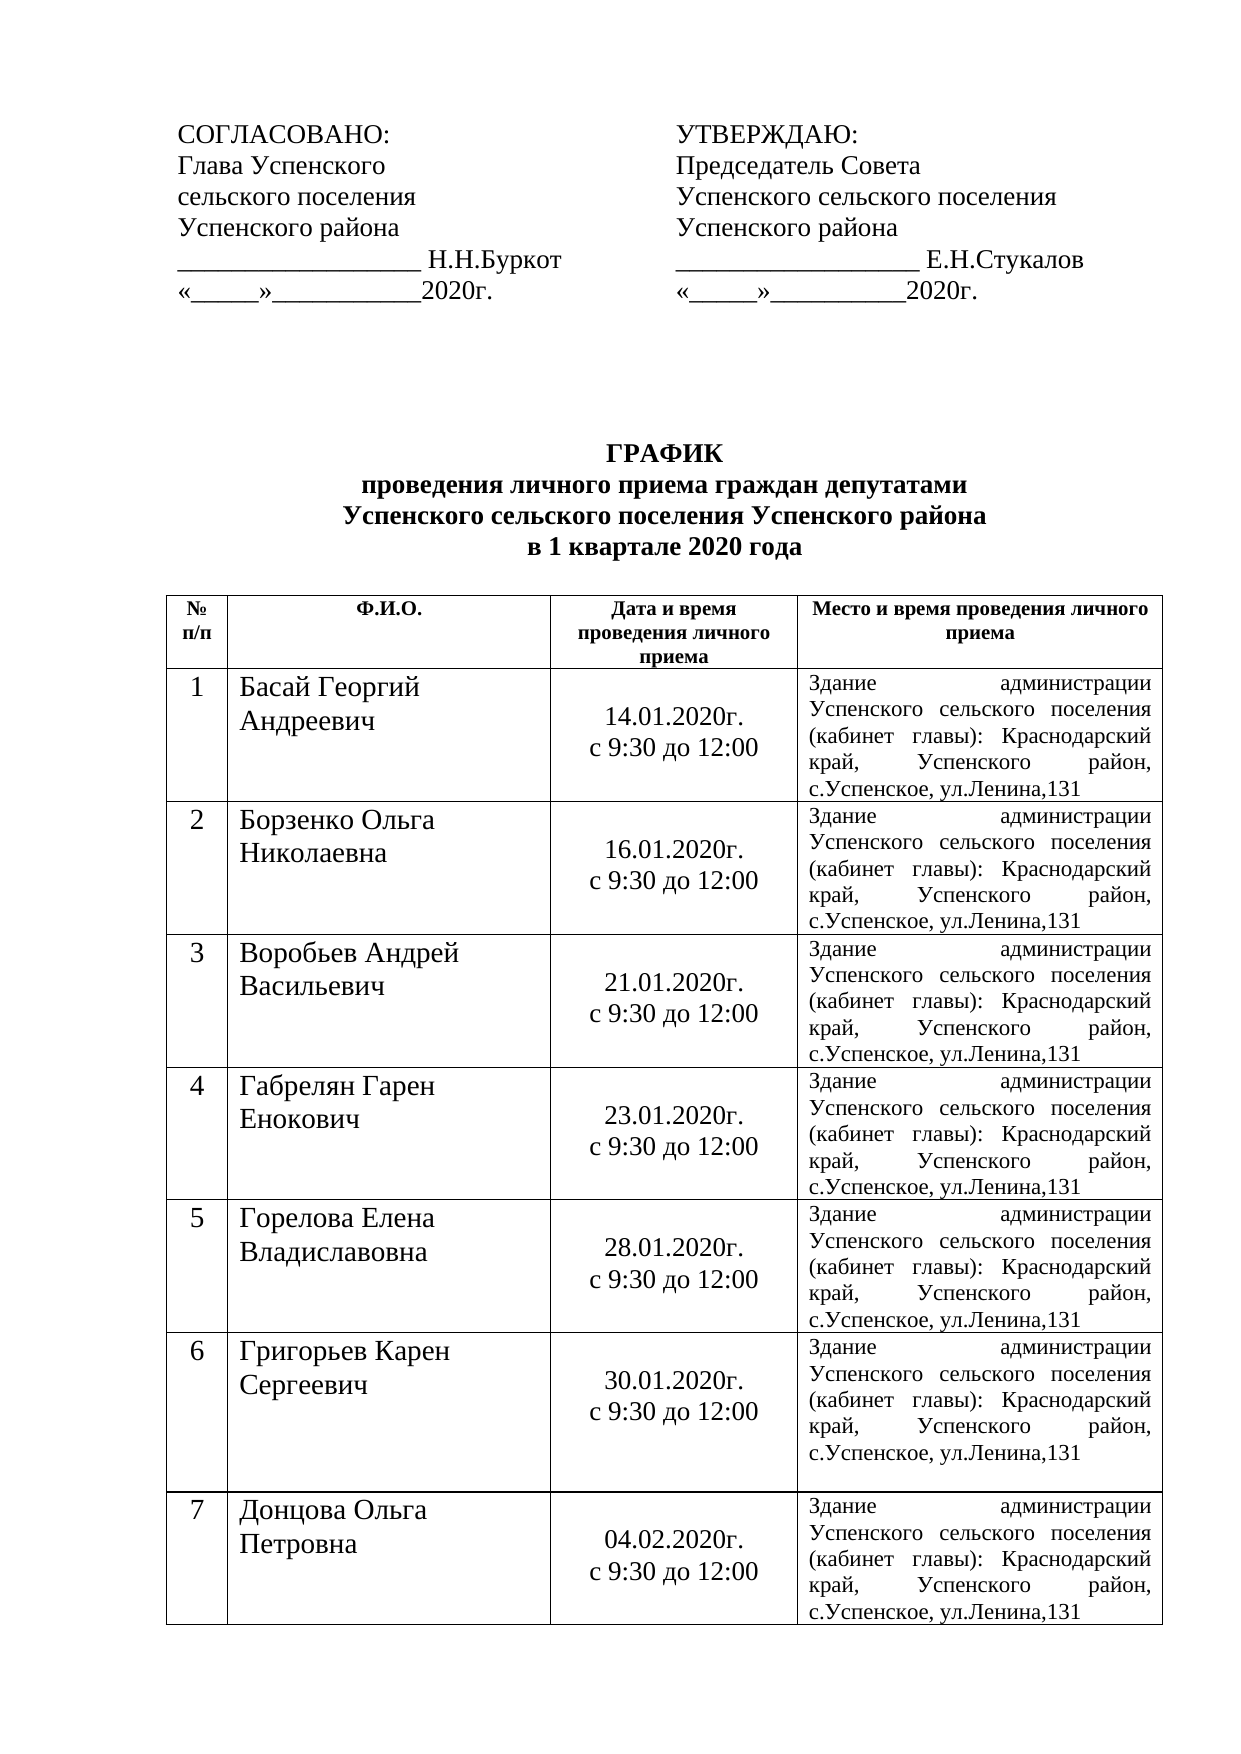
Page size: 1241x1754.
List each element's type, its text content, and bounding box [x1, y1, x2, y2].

table_cell 7 [167, 1493, 227, 1624]
text Успенского сельского поселения Успенского района [177, 499, 1152, 530]
table_cell Габрелян Гарен Енокович [228, 1068, 550, 1199]
table_header № п/п [167, 596, 227, 668]
table_cell Здание администрации Успенского сельского поселения (кабинет главы): Краснодарский край, Успенского район, с.Успенское, ул.Ленина,131 [798, 802, 1162, 934]
table_cell 6 [167, 1333, 227, 1491]
table_cell Здание администрации Успенского сельского поселения (кабинет главы): Краснодарский край, Успенского район, с.Успенское, ул.Ленина,131 [798, 669, 1162, 801]
table_cell Басай Георгий Андреевич [228, 669, 550, 801]
table_header УТВЕРЖДАЮ: Председатель Совета Успенского сельского поселения Успенского района __________________ Е.Н.Стукалов «_____»__________2020г. [664, 118, 1163, 336]
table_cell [798, 1493, 1162, 1624]
table_cell Григорьев Карен Сергеевич [228, 1333, 550, 1491]
table_header СОГЛАСОВАНО: Глава Успенского сельского поселения Успенского района __________________ Н.Н.Буркот «_____»___________2020г. [166, 118, 664, 336]
table_cell 4 [167, 1068, 227, 1199]
table_header Место и время проведения личного приема [798, 596, 1162, 668]
table_cell 3 [167, 935, 227, 1067]
table_cell Здание администрации Успенского сельского поселения (кабинет главы): Краснодарский край, Успенского район, с.Успенское, ул.Ленина,131 [798, 935, 1162, 1067]
table_cell 21.01.2020г. с 9:30 до 12:00 [551, 935, 797, 1067]
table_cell 2 [167, 802, 227, 934]
table_cell 5 [167, 1200, 227, 1332]
table_cell Борзенко Ольга Николаевна [228, 802, 550, 934]
table_cell Донцова Ольга Петровна [228, 1493, 550, 1624]
table_cell 04.02.2020г. с 9:30 до 12:00 [551, 1493, 797, 1624]
table_cell Здание администрации Успенского сельского поселения (кабинет главы): Краснодарский край, Успенского район, с.Успенское, ул.Ленина,131 [798, 1333, 1162, 1491]
table_cell 28.01.2020г. с 9:30 до 12:00 [551, 1200, 797, 1332]
table_cell 23.01.2020г. с 9:30 до 12:00 [551, 1068, 797, 1199]
table_cell 30.01.2020г. с 9:30 до 12:00 [551, 1333, 797, 1491]
table_header Дата и время проведения личного приема [551, 596, 797, 668]
table_cell Воробьев Андрей Васильевич [228, 935, 550, 1067]
text ГРАФИК [177, 437, 1152, 468]
table_cell 14.01.2020г. с 9:30 до 12:00 [551, 669, 797, 801]
table_cell 1 [167, 669, 227, 801]
table_cell Здание администрации Успенского сельского поселения (кабинет главы): Краснодарский край, Успенского район, с.Успенское, ул.Ленина,131 [798, 1200, 1162, 1332]
table_header Ф.И.О. [228, 596, 550, 668]
text в 1 квартале 2020 года [177, 530, 1152, 561]
table_cell Горелова Елена Владиславовна [228, 1200, 550, 1332]
text проведения личного приема граждан депутатами [177, 468, 1152, 499]
table_cell 16.01.2020г. с 9:30 до 12:00 [551, 802, 797, 934]
table_cell Здание администрации Успенского сельского поселения (кабинет главы): Краснодарский край, Успенского район, с.Успенское, ул.Ленина,131 [798, 1068, 1162, 1199]
